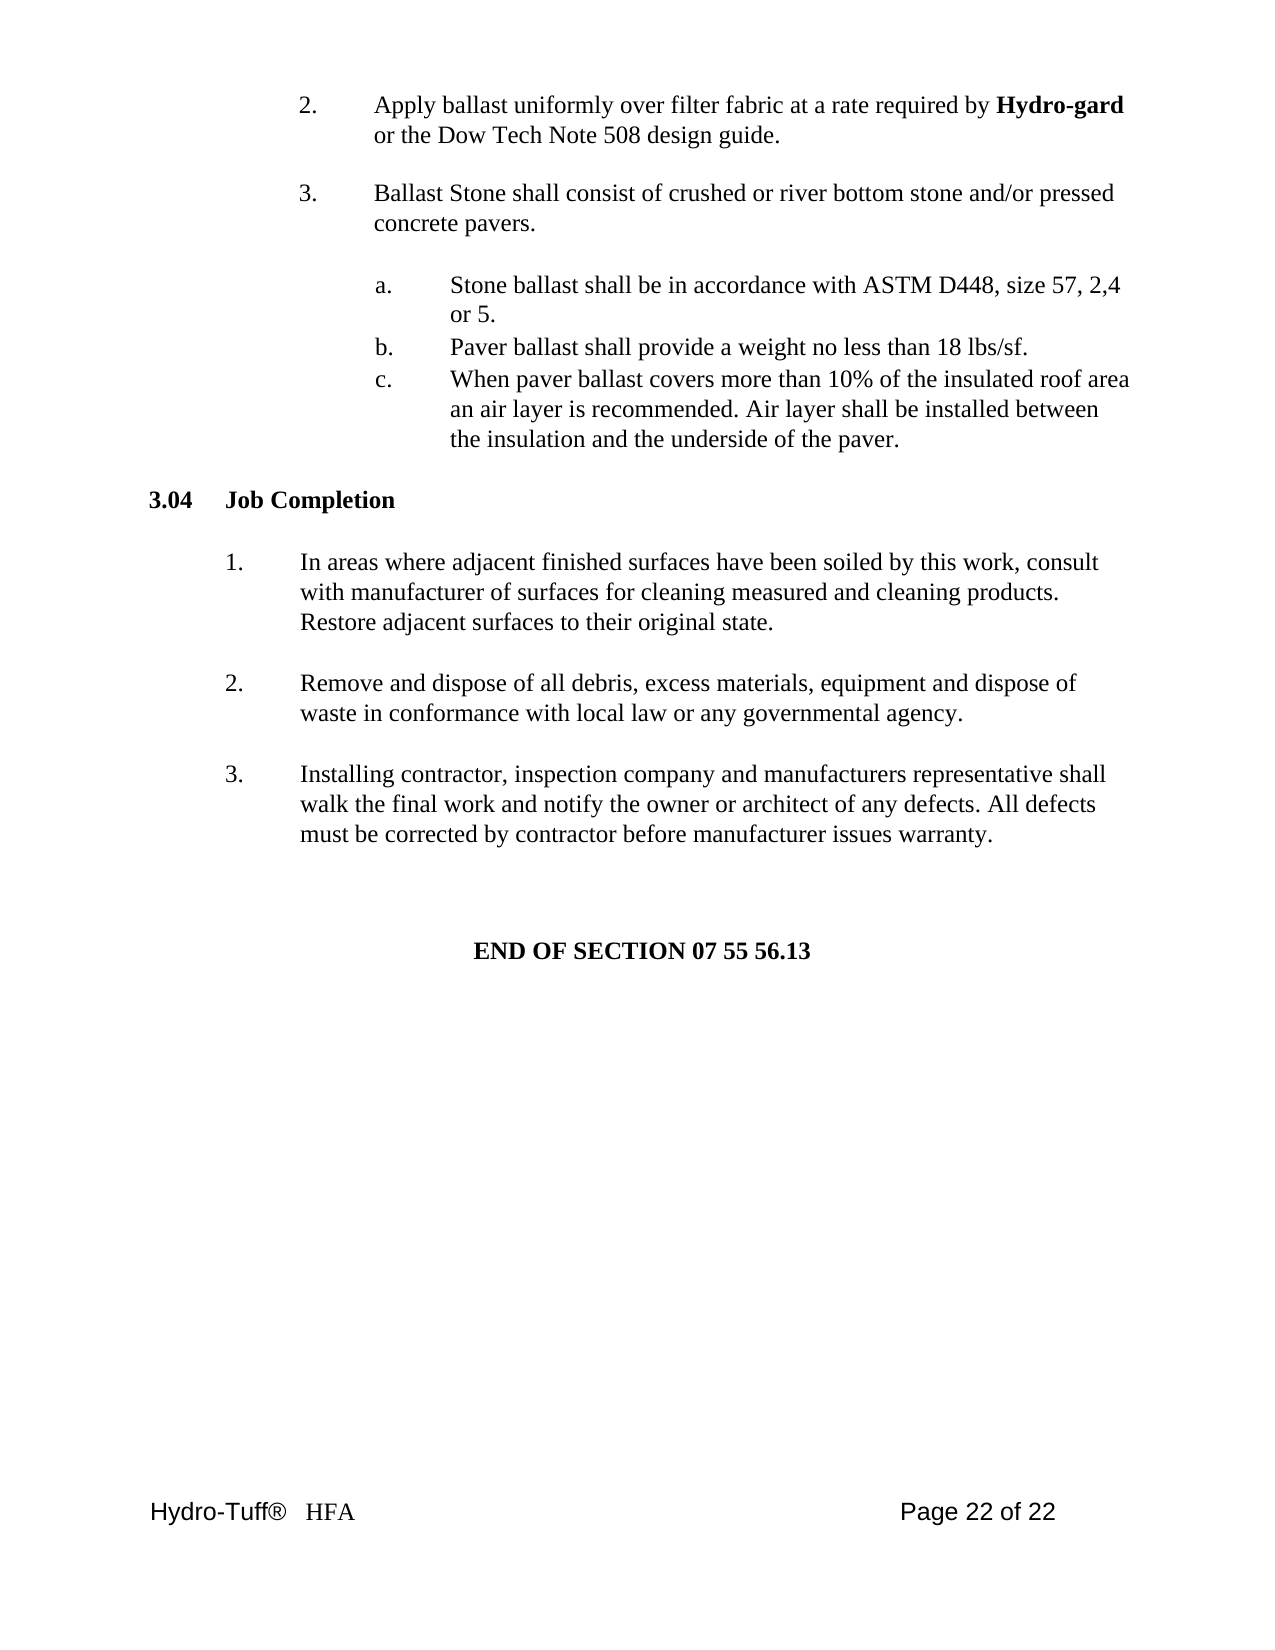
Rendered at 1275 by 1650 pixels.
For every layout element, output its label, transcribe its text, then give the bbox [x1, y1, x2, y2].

text END OF SECTION 07 55 56.13 [151, 936, 1133, 964]
list Paver ballast shall provide a weight no less than 18 lbs/sf. [375, 332, 1133, 360]
list Ballast Stone shall consist of crushed or river bottom stone and/or pressed concrete pavers. [298, 178, 1133, 237]
list Apply ballast uniformly over filter fabric at a rate required by Hydro-gard or the Dow Tech Note 508 design guide. [298, 91, 1133, 149]
list In areas where adjacent finished surfaces have been soiled by this work, consult with manufacturer of surfaces for cleaning measured and cleaning products. Restore adjacent surfaces to their original state. [225, 547, 1133, 635]
list Installing contractor, inspection company and manufacturers representative shall walk the final work and notify the owner or architect of any defects. All defects must be corrected by contractor before manufacturer issues warranty. [225, 759, 1133, 848]
list Remove and dispose of all debris, excess materials, equipment and dispose of waste in conformance with local law or any governmental agency. [225, 668, 1133, 727]
list Stone ballast shall be in accordance with ASTM D448, size 57, 2,4 or 5. [375, 270, 1133, 328]
list When paver ballast covers more than 10% of the insulated roof area an air layer is recommended. Air layer shall be installed between the insulation and the underside of the paver. [375, 364, 1133, 452]
subtitle 3.04 Job Completion [148, 485, 1134, 514]
